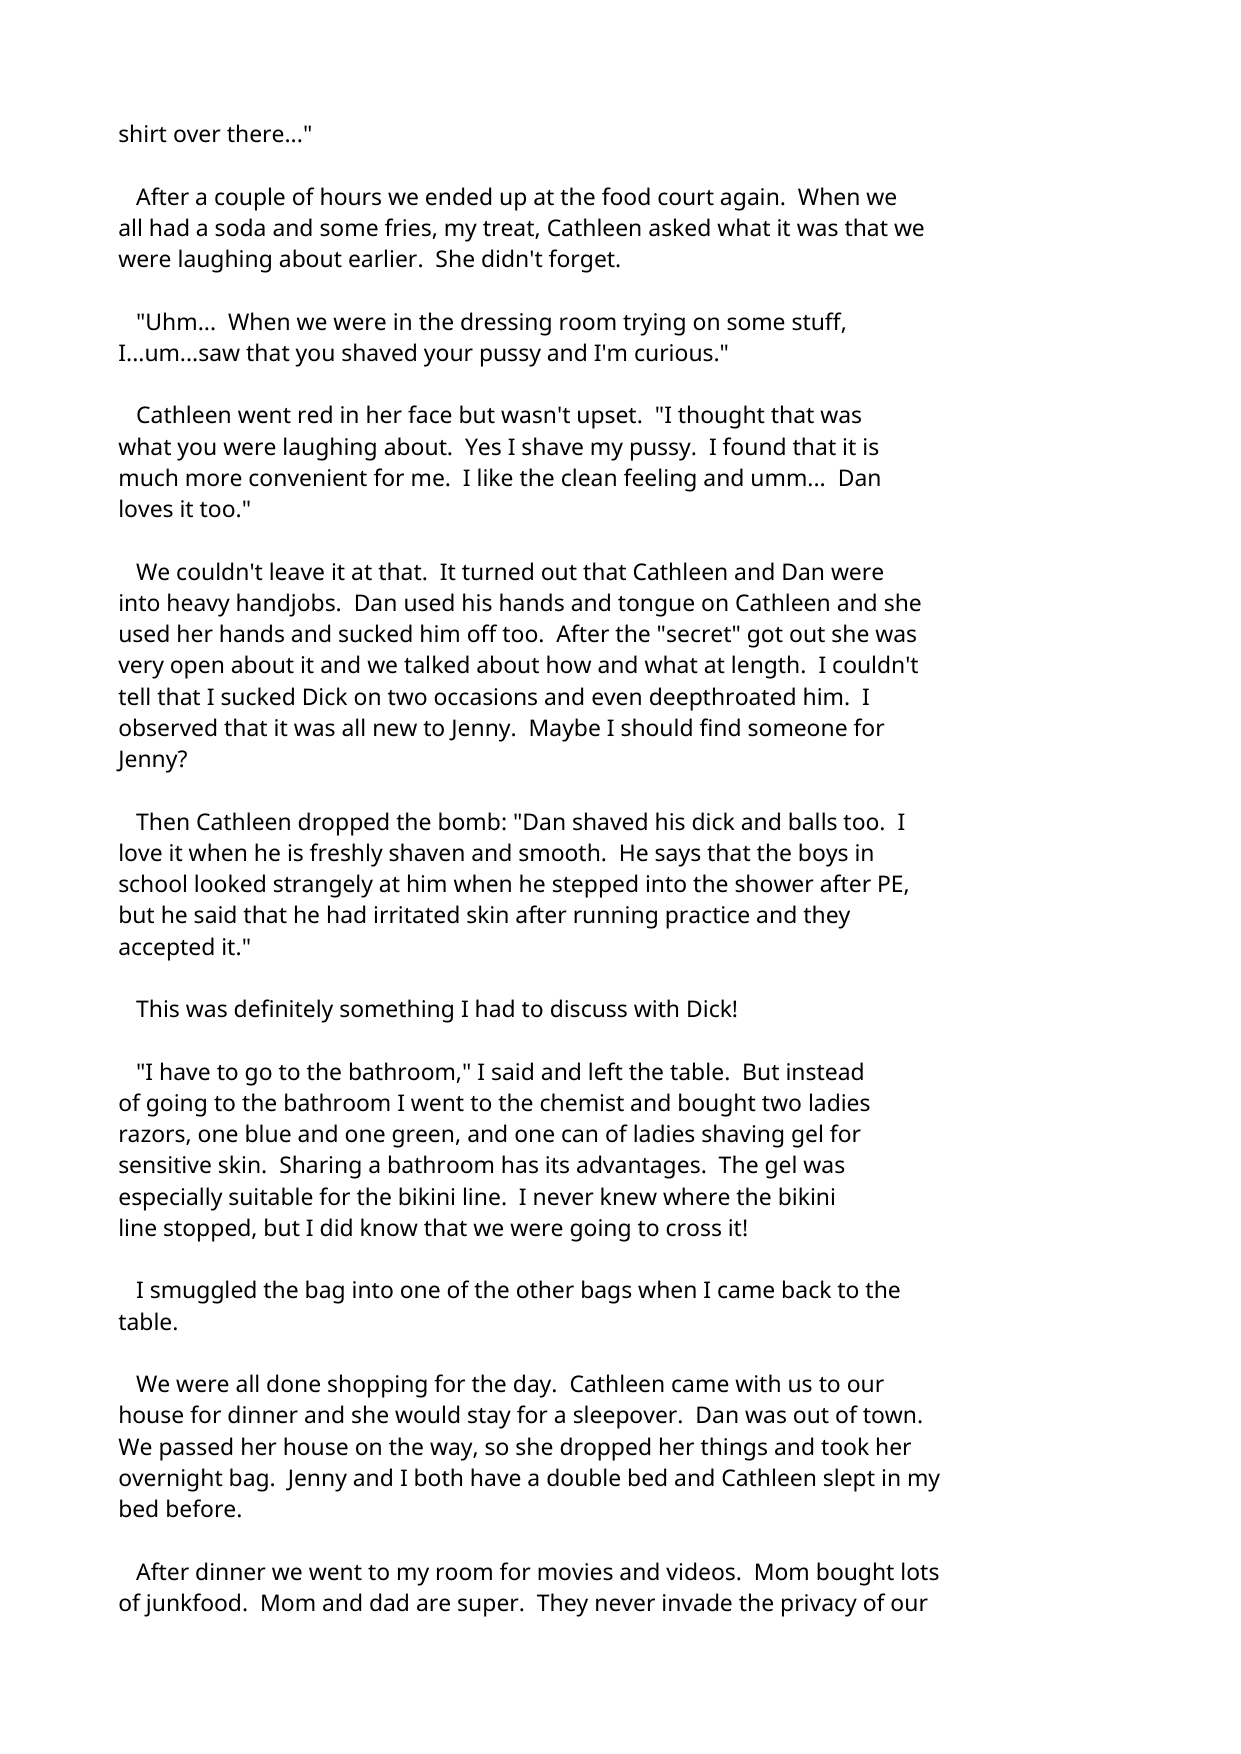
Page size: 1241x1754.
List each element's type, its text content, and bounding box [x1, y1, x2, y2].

text were laughing about earlier. She didn't forget. [118, 243, 1122, 274]
text I...um...saw that you shaved your pussy and I'm curious." [118, 337, 1122, 368]
text tell that I sucked Dick on two occasions and even deepthroated him. I [118, 681, 1122, 712]
text Jenny? [118, 743, 1122, 774]
text overnight bag. Jenny and I both have a double bed and Cathleen slept in my [118, 1462, 1122, 1493]
text line stopped, but I did know that we were going to cross it! [118, 1212, 1122, 1243]
text into heavy handjobs. Dan used his hands and tongue on Cathleen and she [118, 587, 1122, 618]
text especially suitable for the bikini line. I never knew where the bikini [118, 1181, 1122, 1212]
text This was definitely something I had to discuss with Dick! [118, 993, 1122, 1024]
text "Uhm... When we were in the dressing room trying on some stuff, [118, 306, 1122, 337]
text used her hands and sucked him off too. After the "secret" got out she was [118, 618, 1122, 649]
text all had a soda and some fries, my treat, Cathleen asked what it was that we [118, 212, 1122, 243]
text I smuggled the bag into one of the other bags when I came back to the [118, 1274, 1122, 1306]
text accepted it." [118, 931, 1122, 962]
text We passed her house on the way, so she dropped her things and took her [118, 1431, 1122, 1462]
text Then Cathleen dropped the bomb: "Dan shaved his dick and balls too. I [118, 806, 1122, 837]
text "I have to go to the bathroom," I said and left the table. But instead [118, 1056, 1122, 1087]
text sensitive skin. Sharing a bathroom has its advantages. The gel was [118, 1149, 1122, 1181]
text much more convenient for me. I like the clean feeling and umm... Dan [118, 462, 1122, 493]
text loves it too." [118, 493, 1122, 524]
text love it when he is freshly shaven and smooth. He says that the boys in [118, 837, 1122, 868]
text shirt over there..." [118, 118, 1122, 149]
text bed before. [118, 1493, 1122, 1524]
text We were all done shopping for the day. Cathleen came with us to our [118, 1368, 1122, 1399]
text After a couple of hours we ended up at the food court again. When we [118, 181, 1122, 212]
text We couldn't leave it at that. It turned out that Cathleen and Dan were [118, 556, 1122, 587]
text what you were laughing about. Yes I shave my pussy. I found that it is [118, 431, 1122, 462]
text observed that it was all new to Jenny. Maybe I should find someone for [118, 712, 1122, 743]
text school looked strangely at him when he stepped into the shower after PE, [118, 868, 1122, 899]
text razors, one blue and one green, and one can of ladies shaving gel for [118, 1118, 1122, 1149]
text table. [118, 1306, 1122, 1337]
text but he said that he had irritated skin after running practice and they [118, 899, 1122, 931]
text of going to the bathroom I went to the chemist and bought two ladies [118, 1087, 1122, 1118]
text house for dinner and she would stay for a sleepover. Dan was out of town. [118, 1399, 1122, 1431]
text very open about it and we talked about how and what at length. I couldn't [118, 649, 1122, 681]
text of junkfood. Mom and dad are super. They never invade the privacy of our [118, 1587, 1122, 1618]
text Cathleen went red in her face but wasn't upset. "I thought that was [118, 399, 1122, 431]
text After dinner we went to my room for movies and videos. Mom bought lots [118, 1556, 1122, 1587]
